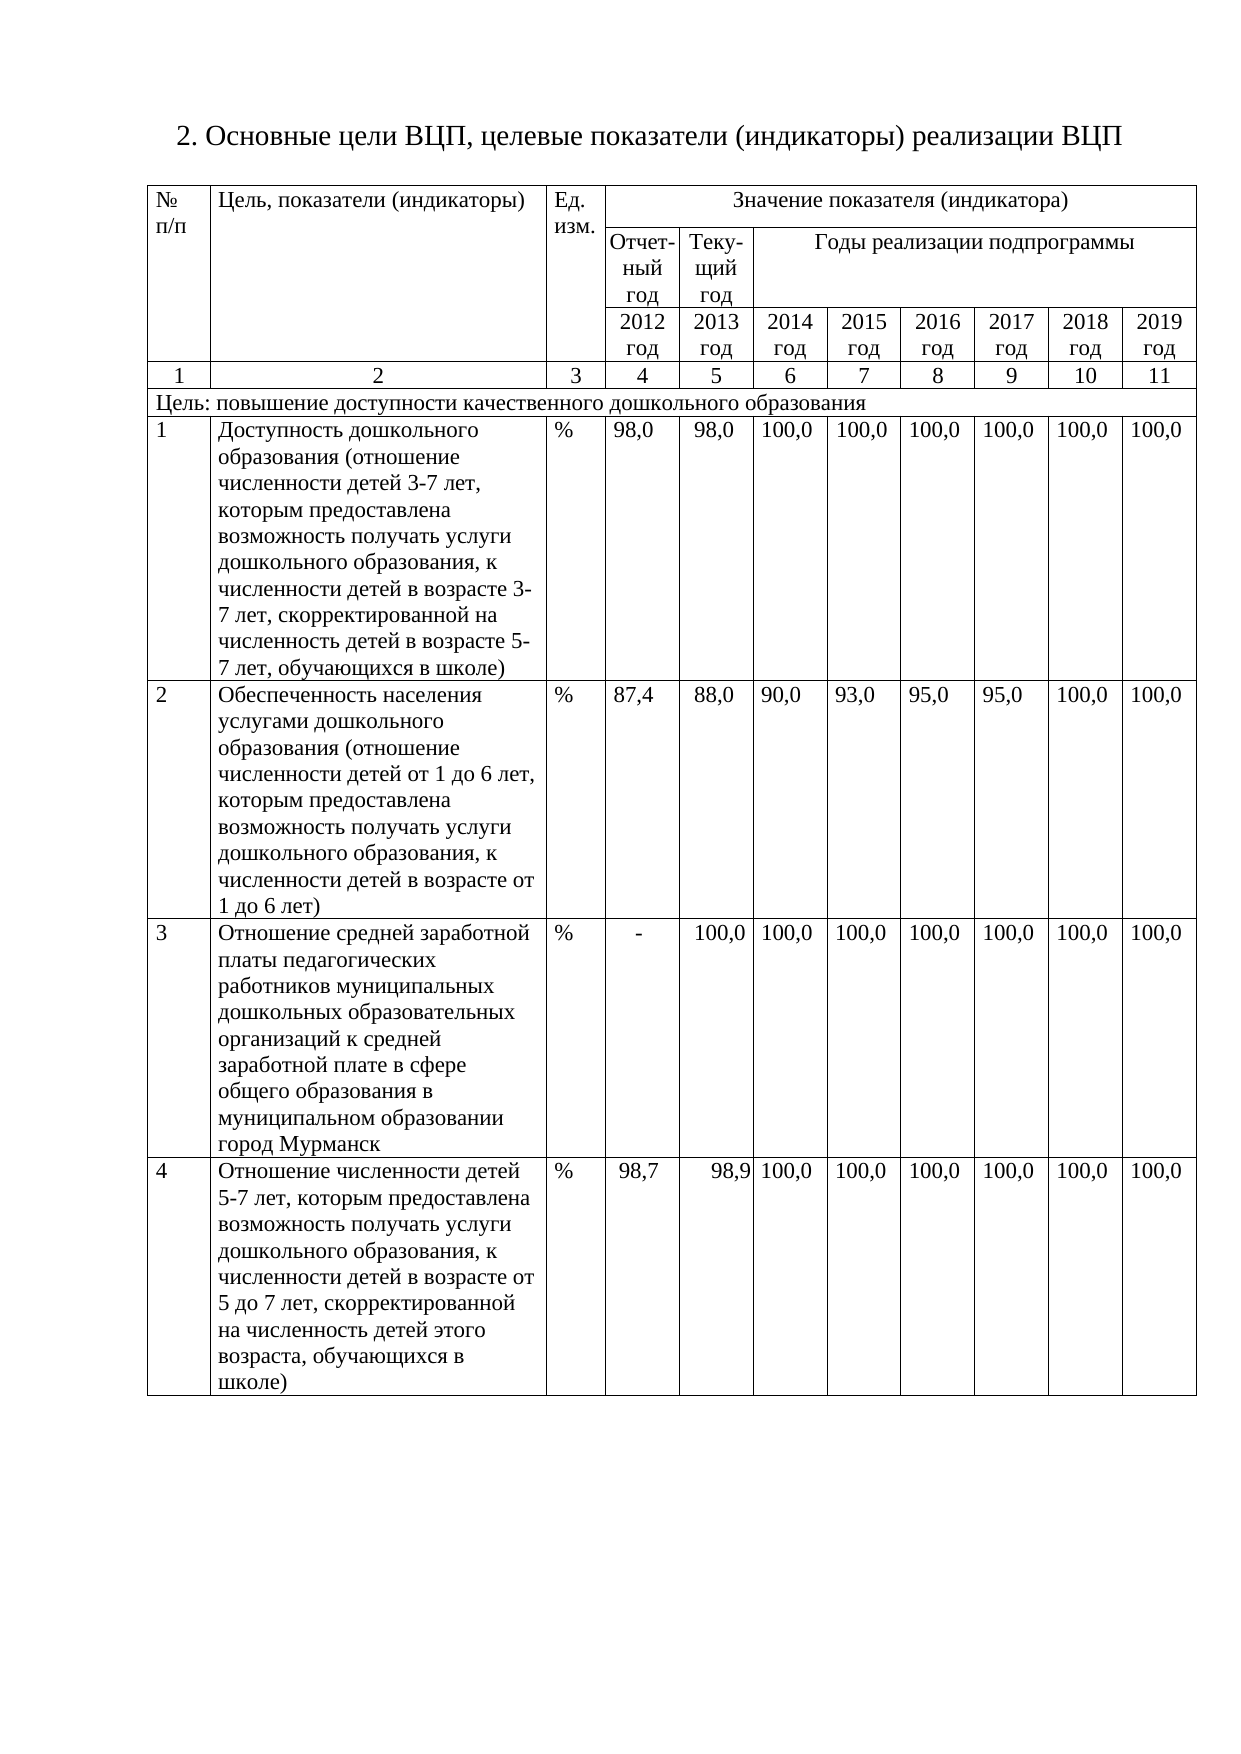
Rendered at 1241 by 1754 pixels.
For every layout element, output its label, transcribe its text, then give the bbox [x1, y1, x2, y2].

table_cell 100,0 [1049, 919, 1122, 1157]
table_cell Отношение средней заработной платы педагогических работников муниципальных дошкольных образовательных организаций к средней заработной плате в сфере общего образования в муниципальном образовании город Мурманск [211, 919, 546, 1157]
table_header Ед. изм. [547, 186, 605, 361]
table_cell 88,0 [680, 681, 753, 918]
table_cell 100,0 [828, 919, 900, 1157]
table_cell 100,0 [1123, 919, 1196, 1157]
table_cell 100,0 [975, 1158, 1048, 1395]
table_cell 2014 год [754, 308, 827, 361]
table_cell 2016 год [901, 308, 974, 361]
table_cell 2018 год [1049, 308, 1122, 361]
text 2. Основные цели ВЦП, целевые показатели (индикаторы) реализации ВЦП [148, 118, 1152, 152]
table_cell 98,9 [680, 1158, 753, 1395]
table_cell 98,0 [606, 417, 679, 680]
table_cell 5 [680, 362, 753, 388]
table_cell 11 [1123, 362, 1196, 388]
table_cell 100,0 [754, 417, 827, 680]
table_cell 2017 год [975, 308, 1048, 361]
table_cell 6 [754, 362, 827, 388]
table_cell 100,0 [901, 919, 974, 1157]
table_cell Обеспеченность населения услугами дошкольного образования (отношение численности детей от 1 до 6 лет, которым предоставлена возможность получать услуги дошкольного образования, к численности детей в возрасте от 1 до 6 лет) [211, 681, 546, 918]
table_cell 7 [828, 362, 900, 388]
table_cell 100,0 [828, 1158, 900, 1395]
table_cell 2 [211, 362, 546, 388]
table_cell Отношение численности детей 5-7 лет, которым предоставлена возможность получать услуги дошкольного образования, к численности детей в возрасте от 5 до 7 лет, скорректированной на численность детей этого возраста, обучающихся в школе) [211, 1158, 546, 1395]
table_cell 9 [975, 362, 1048, 388]
table_header Значение показателя (индикатора) [606, 186, 1196, 227]
table_cell 1 [148, 417, 210, 680]
table_cell 100,0 [975, 919, 1048, 1157]
table_cell 3 [148, 919, 210, 1157]
table_cell 95,0 [901, 681, 974, 918]
table_cell 100,0 [1049, 681, 1122, 918]
table_cell 100,0 [754, 919, 827, 1157]
table_cell 100,0 [680, 919, 753, 1157]
table_cell 2019 год [1123, 308, 1196, 361]
table_cell Отчет-ный год [606, 228, 679, 307]
table_cell 1 [148, 362, 210, 388]
table_header № п/п [148, 186, 210, 361]
table_cell 100,0 [1123, 1158, 1196, 1395]
table_cell 4 [148, 1158, 210, 1395]
table_cell 90,0 [754, 681, 827, 918]
table_cell 100,0 [1049, 1158, 1122, 1395]
table_cell 100,0 [975, 417, 1048, 680]
table_cell 100,0 [1123, 417, 1196, 680]
table_cell Доступность дошкольного образования (отношение численности детей 3-7 лет, которым предоставлена возможность получать услуги дошкольного образования, к численности детей в возрасте 3-7 лет, скорректированной на численность детей в возрасте 5-7 лет, обучающихся в школе) [211, 417, 546, 680]
table_cell % [547, 1158, 605, 1395]
table_cell 98,7 [606, 1158, 679, 1395]
table_cell 100,0 [1123, 681, 1196, 918]
table_cell 100,0 [754, 1158, 827, 1395]
table_cell Годы реализации подпрограммы [754, 228, 1196, 307]
table_cell 3 [547, 362, 605, 388]
table_cell 87,4 [606, 681, 679, 918]
table_cell 100,0 [901, 1158, 974, 1395]
table_cell % [547, 919, 605, 1157]
table_cell 4 [606, 362, 679, 388]
table_cell 2 [148, 681, 210, 918]
table_cell 10 [1049, 362, 1122, 388]
table_cell Цель: повышение доступности качественного дошкольного образования [148, 389, 1196, 416]
table_cell % [547, 681, 605, 918]
table_cell - [606, 919, 679, 1157]
table_cell 93,0 [828, 681, 900, 918]
table_cell 100,0 [901, 417, 974, 680]
table_cell 100,0 [828, 417, 900, 680]
table_cell 95,0 [975, 681, 1048, 918]
table_cell 2012 год [606, 308, 679, 361]
table_cell 2015 год [828, 308, 900, 361]
table_cell 100,0 [1049, 417, 1122, 680]
table_cell 2013 год [680, 308, 753, 361]
table_cell 8 [901, 362, 974, 388]
table_header Цель, показатели (индикаторы) [211, 186, 546, 361]
table_cell 98,0 [680, 417, 753, 680]
table_cell Теку-щий год [680, 228, 753, 307]
table_cell % [547, 417, 605, 680]
